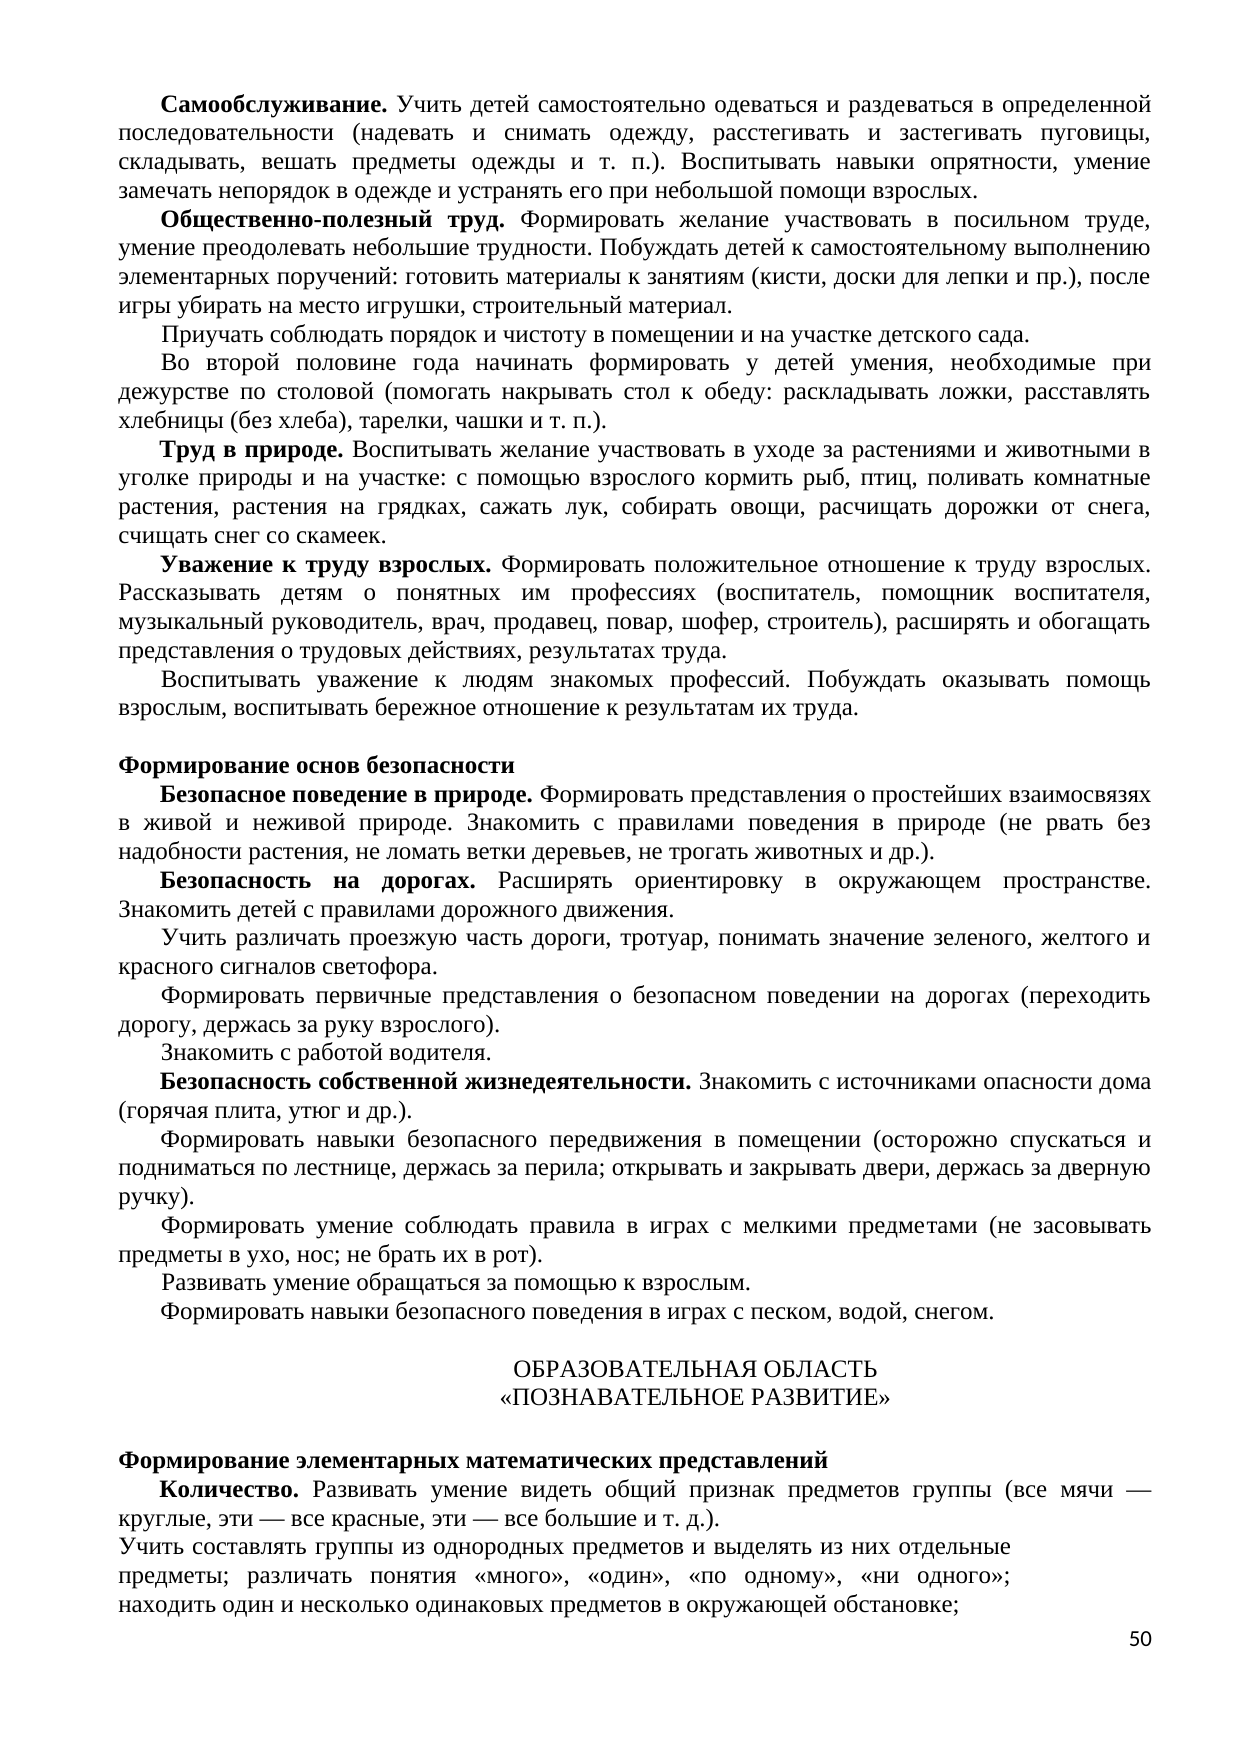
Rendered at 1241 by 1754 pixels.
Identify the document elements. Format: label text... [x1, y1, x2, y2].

text Во второй половине года начинать формировать у детей умения, необходимые при дежурстве по столовой (помогать накрывать стол к обеду: раскладывать ложки, расставлять хлебницы (без хлеба), тарелки, чашки и т. п.). [118, 347, 1152, 434]
text «ПОЗНАВАТЕЛЬНОЕ РАЗВИТИЕ» [239, 1382, 1152, 1411]
text Воспитывать уважение к людям знакомых профессий. Побуждать оказывать помощь взрослым, воспитывать бережное отношение к результатам их труда. [118, 664, 1152, 721]
text Развивать умение обращаться за помощью к взрослым. [161, 1267, 1152, 1296]
text Формирование элементарных математических представлений [118, 1445, 978, 1474]
text ОБРАЗОВАТЕЛЬНАЯ ОБЛАСТЬ [239, 1354, 1152, 1382]
text Общественно-полезный труд. Формировать желание участвовать в посильном труде, умение преодолевать небольшие трудности. Побуждать детей к самостоятельному выполнению элементарных поручений: готовить материалы к занятиям (кисти, доски для лепки и пр.), после игры убирать на место игрушки, строительный материал. [118, 204, 1152, 319]
text Уважение к труду взрослых. Формировать положительное отношение к труду взрослых. Рассказывать детям о понятных им профессиях (воспитатель, помощник воспитателя, музыкальный руководитель, врач, продавец, повар, шофер, строитель), расширять и обогащать представления о трудовых действиях, результатах труда. [118, 549, 1152, 664]
text Формировать навыки безопасного поведения в играх с песком, водой, снегом. [118, 1296, 1152, 1325]
text Формировать умение соблюдать правила в играх с мелкими предметами (не засовывать предметы в ухо, нос; не брать их в рот). [118, 1210, 1152, 1267]
text Формирование основ безопасности [118, 750, 803, 779]
text Формировать навыки безопасного передвижения в помещении (осторожно спускаться и подниматься по лестнице, держась за перила; открывать и закрывать двери, держась за дверную ручку). [118, 1124, 1152, 1210]
text Знакомить с работой водителя. [161, 1037, 1152, 1066]
text Безопасное поведение в природе. Формировать представления о простейших взаимосвязях в живой и неживой природе. Знакомить с правилами поведения в природе (не рвать без надобности растения, не ломать ветки деревьев, не трогать животных и др.). [118, 779, 1152, 865]
text Безопасность собственной жизнедеятельности. Знакомить с источниками опасности дома (горячая плита, утюг и др.). [118, 1066, 1152, 1124]
text Формировать первичные представления о безопасном поведении на дорогах (переходить дорогу, держась за руку взрослого). [118, 980, 1152, 1037]
text Учить различать проезжую часть дороги, тротуар, понимать значение зеленого, желтого и красного сигналов светофора. [118, 922, 1152, 980]
text Приучать соблюдать порядок и чистоту в помещении и на участке детского сада. [118, 319, 1152, 347]
text Количество. Развивать умение видеть общий признак предметов группы (все мячи — круглые, эти — все красные, эти — все большие и т. д.). [118, 1474, 1152, 1531]
text Безопасность на дорогах. Расширять ориентировку в окружающем пространстве. Знакомить детей с правилами дорожного движения. [118, 865, 1152, 922]
text Труд в природе. Воспитывать желание участвовать в уходе за растениями и животными в уголке природы и на участке: с помощью взрослого кормить рыб, птиц, поливать комнатные растения, растения на грядках, сажать лук, собирать овощи, расчищать дорожки от снега, счищать снег со скамеек. [118, 434, 1152, 549]
text Самообслуживание. Учить детей самостоятельно одеваться и раздеваться в определенной последовательности (надевать и снимать одежду, расстегивать и застегивать пуговицы, складывать, вешать предметы одежды и т. п.). Воспитывать навыки опрятности, умение замечать непорядок в одежде и устранять его при небольшой помощи взрослых. [118, 89, 1152, 204]
text Учить составлять группы из однородных предметов и выделять из них отдельные предметы; различать понятия «много», «один», «по одному», «ни одного»; находить один и несколько одинаковых предметов в окружающей обстановке; [118, 1531, 1012, 1618]
